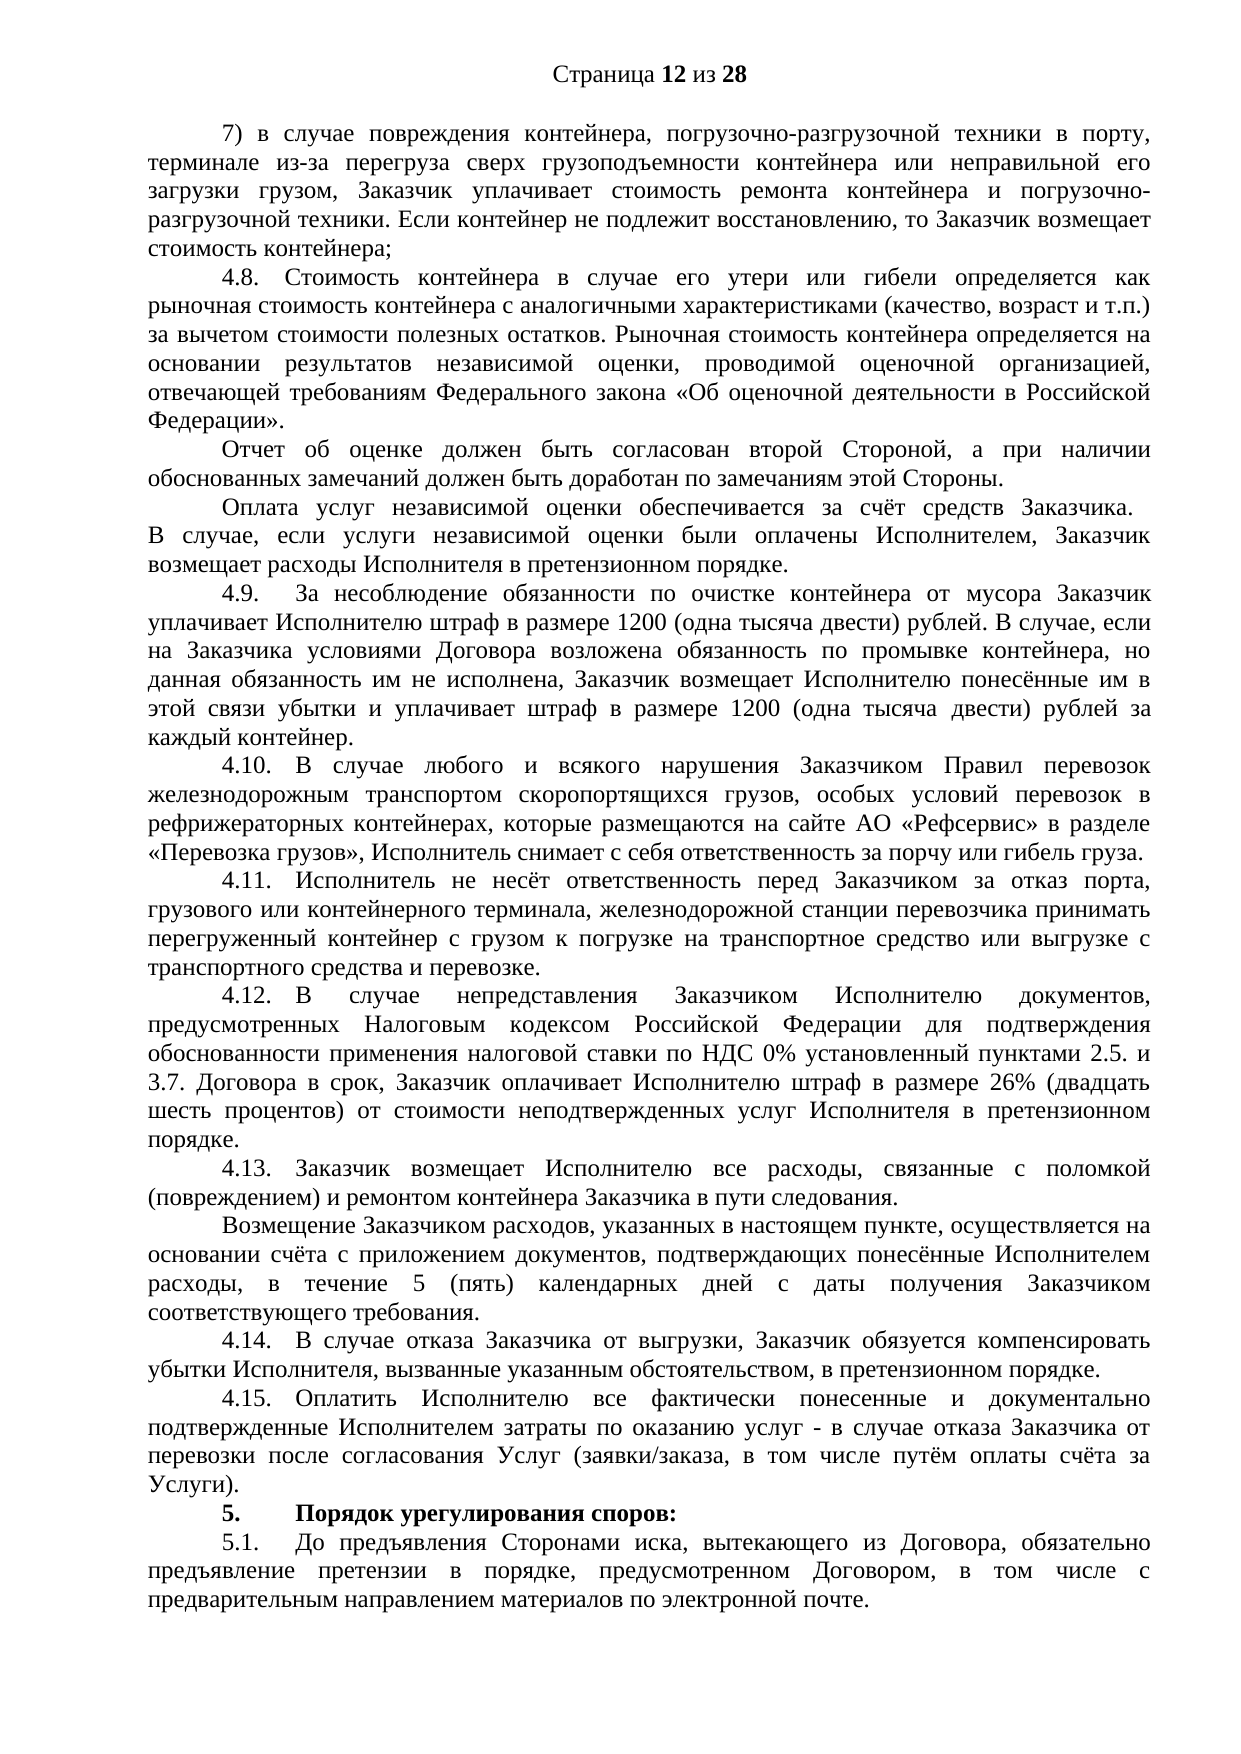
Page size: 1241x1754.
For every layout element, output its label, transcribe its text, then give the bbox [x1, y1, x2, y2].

list В случае отказа Заказчика от выгрузки, Заказчик обязуется компенсировать убытки Исполнителя, вызванные указанным обстоятельством, в претензионном порядке. [148, 1326, 1152, 1383]
list Заказчик возмещает Исполнителю все расходы, связанные с поломкой (повреждением) и ремонтом контейнера Заказчика в пути следования. [148, 1153, 1152, 1211]
text Оплата услуг независимой оценки обеспечивается за счёт средств Заказчика. В случае, если услуги независимой оценки были оплачены Исполнителем, Заказчик возмещает расходы Исполнителя в претензионном порядке. [148, 492, 1152, 578]
text 7) в случае повреждения контейнера, погрузочно-разгрузочной техники в порту, терминале из-за перегруза сверх грузоподъемности контейнера или неправильной его загрузки грузом, Заказчик уплачивает стоимость ремонта контейнера и погрузочно-разгрузочной техники. Если контейнер не подлежит восстановлению, то Заказчик возмещает стоимость контейнера; [148, 118, 1152, 262]
text Отчет об оценке должен быть согласован второй Стороной, а при наличии обоснованных замечаний должен быть доработан по замечаниям этой Стороны. [148, 434, 1152, 492]
list В случае любого и всякого нарушения Заказчиком Правил перевозок железнодорожным транспортом скоропортящихся грузов, особых условий перевозок в рефрижераторных контейнерах, которые размещаются на сайте АО «Рефсервис» в разделе «Перевозка грузов», Исполнитель снимает с себя ответственность за порчу или гибель груза. [148, 751, 1152, 866]
list За несоблюдение обязанности по очистке контейнера от мусора Заказчик уплачивает Исполнителю штраф в размере 1200 (одна тысяча двести) рублей. В случае, если на Заказчика условиями Договора возложена обязанность по промывке контейнера, но данная обязанность им не исполнена, Заказчик возмещает Исполнителю понесённые им в этой связи убытки и уплачивает штраф в размере 1200 (одна тысяча двести) рублей за каждый контейнер. [148, 578, 1152, 751]
list Исполнитель не несёт ответственность перед Заказчиком за отказ порта, грузового или контейнерного терминала, железнодорожной станции перевозчика принимать перегруженный контейнер с грузом к погрузке на транспортное средство или выгрузке с транспортного средства и перевозке. [148, 866, 1152, 981]
list Стоимость контейнера в случае его утери или гибели определяется как рыночная стоимость контейнера с аналогичными характеристиками (качество, возраст и т.п.) за вычетом стоимости полезных остатков. Рыночная стоимость контейнера определяется на основании результатов независимой оценки, проводимой оценочной организацией, отвечающей требованиям Федерального закона «Об оценочной деятельности в Российской Федерации». [148, 262, 1152, 434]
list Возмещение Заказчиком расходов, указанных в настоящем пункте, осуществляется на основании счёта с приложением документов, подтверждающих понесённые Исполнителем расходы, в течение 5 (пять) календарных дней с даты получения Заказчиком соответствующего требования. [148, 1211, 1152, 1326]
list До предъявления Сторонами иска, вытекающего из Договора, обязательно предъявление претензии в порядке, предусмотренном Договором, в том числе с предварительным направлением материалов по электронной почте. [148, 1527, 1152, 1613]
list В случае непредставления Заказчиком Исполнителю документов, предусмотренных Налоговым кодексом Российской Федерации для подтверждения обоснованности применения налоговой ставки по НДС 0% установленный пунктами 2.5. и 3.7. Договора в срок, Заказчик оплачивает Исполнителю штраф в размере 26% (двадцать шесть процентов) от стоимости неподтвержденных услуг Исполнителя в претензионном порядке. [148, 981, 1152, 1153]
list Оплатить Исполнителю все фактически понесенные и документально подтвержденные Исполнителем затраты по оказанию услуг - в случае отказа Заказчика от перевозки после согласования Услуг (заявки/заказа, в том числе путём оплаты счёта за Услуги). [148, 1383, 1152, 1498]
list Порядок урегулирования споров: [148, 1498, 1152, 1527]
